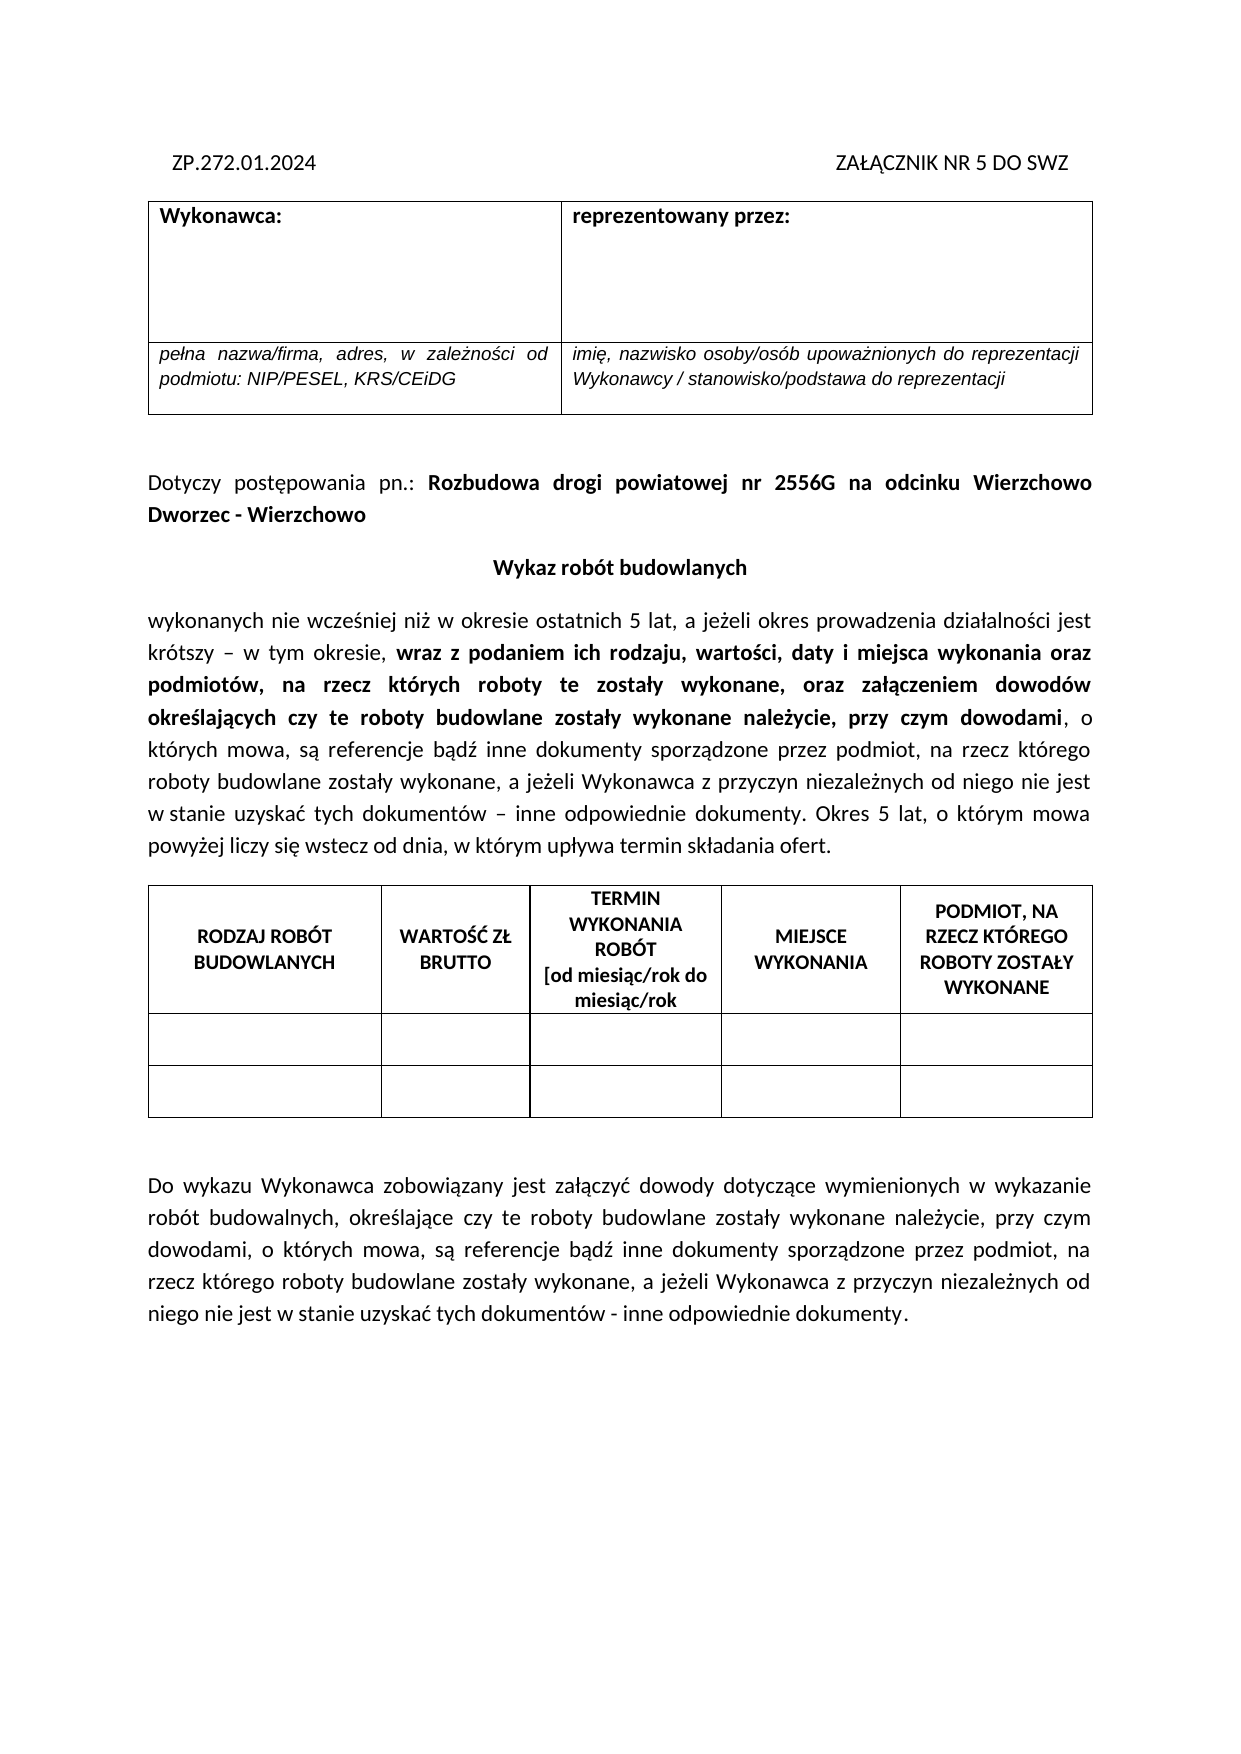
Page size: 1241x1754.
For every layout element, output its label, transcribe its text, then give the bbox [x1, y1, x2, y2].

text Do wykazu Wykonawca zobowiązany jest załączyć dowody dotyczące wymienionych w wykazanie robót budowalnych, określające czy te roboty budowlane zostały wykonane należycie, przy czym dowodami, o których mowa, są referencje bądź inne dokumenty sporządzone przez podmiot, na rzecz którego roboty budowlane zostały wykonane, a jeżeli Wykonawca z przyczyn niezależnych od niego nie jest w stanie uzyskać tych dokumentów - inne odpowiednie dokumenty. [148, 1171, 1093, 1328]
table_cell imię, nazwisko osoby/osób upoważnionych do reprezentacji Wykonawcy / stanowisko/podstawa do reprezentacji [562, 343, 1092, 414]
text Wykaz robót budowlanych [148, 553, 1093, 581]
table_header reprezentowany przez: [562, 202, 1092, 342]
table_header RODZAJ ROBÓT BUDOWLANYCH [149, 886, 381, 1013]
table_header WARTOŚĆ ZŁ BRUTTO [382, 886, 529, 1013]
table_cell [531, 1066, 721, 1117]
table_cell [722, 1014, 900, 1065]
table_cell [382, 1014, 529, 1065]
table_cell [901, 1014, 1092, 1065]
table_header Wykonawca: [149, 202, 561, 342]
text ZP.272.01.2024 ZAŁĄCZNIK NR 5 DO SWZ [148, 148, 1093, 176]
table_header MIEJSCE WYKONANIA [722, 886, 900, 1013]
table_cell [149, 1066, 381, 1117]
text wykonanych nie wcześniej niż w okresie ostatnich 5 lat, a jeżeli okres prowadzenia działalności jest krótszy – w tym okresie, wraz z podaniem ich rodzaju, wartości, daty i miejsca wykonania oraz podmiotów, na rzecz których roboty te zostały wykonane, oraz załączeniem dowodów określających czy te roboty budowlane zostały wykonane należycie, przy czym dowodami, o których mowa, są referencje bądź inne dokumenty sporządzone przez podmiot, na rzecz którego roboty budowlane zostały wykonane, a jeżeli Wykonawca z przyczyn niezależnych od niego nie jest w stanie uzyskać tych dokumentów – inne odpowiednie dokumenty. Okres 5 lat, o którym mowa powyżej liczy się wstecz od dnia, w którym upływa termin składania ofert. [148, 606, 1093, 859]
table_cell pełna nazwa/firma, adres, w zależności od podmiotu: NIP/PESEL, KRS/CEiDG [149, 343, 561, 414]
text Dotyczy postępowania pn.: Rozbudowa drogi powiatowej nr 2556G na odcinku Wierzchowo Dworzec - Wierzchowo [148, 468, 1093, 528]
table_cell [382, 1066, 529, 1117]
table_header PODMIOT, NA RZECZ KTÓREGO ROBOTY ZOSTAŁY WYKONANE [901, 886, 1092, 1013]
table_header TERMIN WYKONANIA ROBÓT [od miesiąc/rok do miesiąc/rok [531, 886, 721, 1013]
table_cell [722, 1066, 900, 1117]
table_cell [149, 1014, 381, 1065]
table_cell [901, 1066, 1092, 1117]
table_cell [531, 1014, 721, 1065]
